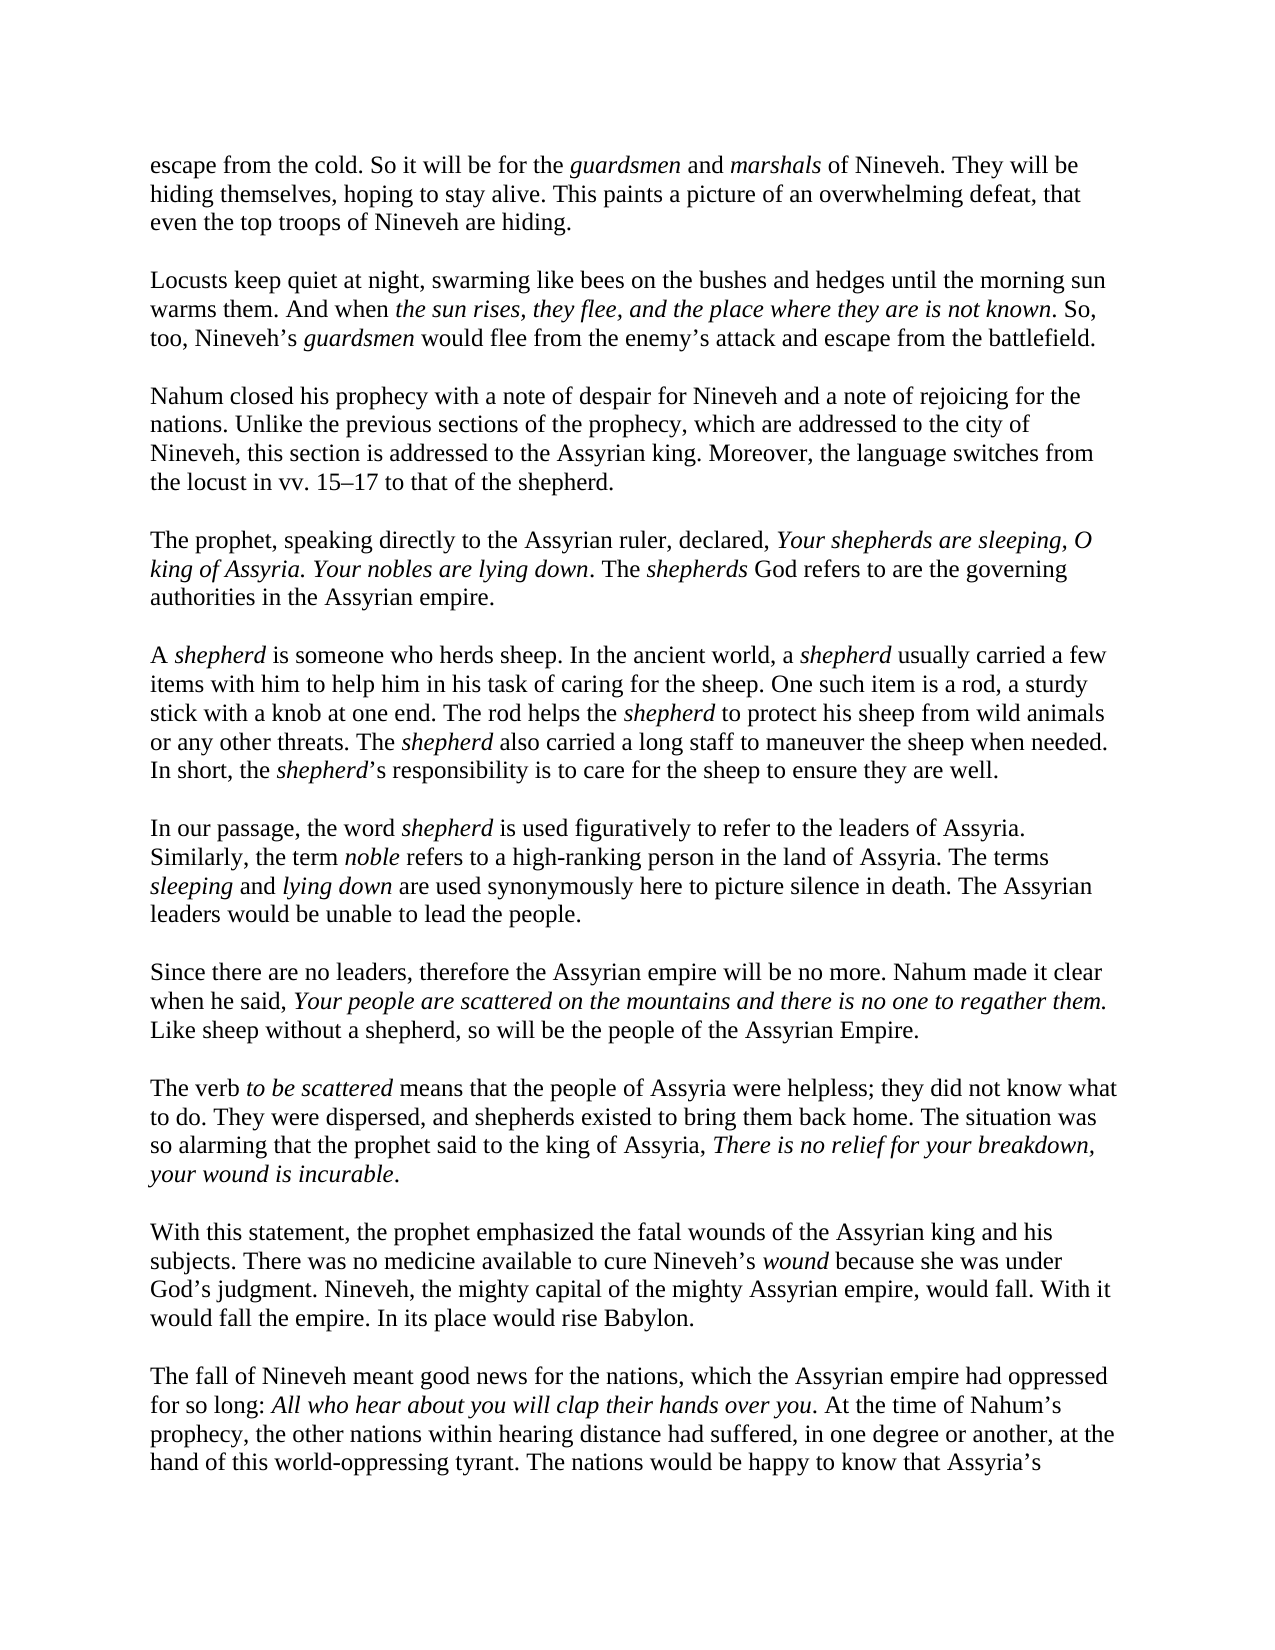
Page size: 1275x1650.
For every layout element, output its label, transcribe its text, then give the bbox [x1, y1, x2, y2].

text Locusts keep quiet at night, swarming like bees on the bushes and hedges until the morning sun warms them. And when the sun rises, they flee, and the place where they are is not known. So, too, Nineveh’s guardsmen would flee from the enemy’s attack and escape from the battlefield. [150, 265, 1125, 352]
text Nahum closed his prophecy with a note of despair for Nineveh and a note of rejoicing for the nations. Unlike the previous sections of the prophecy, which are addressed to the city of Nineveh, this section is addressed to the Assyrian king. Moreover, the language switches from the locust in vv. 15–17 to that of the shepherd. [150, 381, 1125, 496]
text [150, 1361, 1125, 1476]
text In our passage, the word shepherd is used figuratively to refer to the leaders of Assyria. Similarly, the term noble refers to a high-ranking person in the land of Assyria. The terms sleeping and lying down are used synonymously here to picture silence in death. The Assyrian leaders would be unable to lead the people. [150, 813, 1125, 928]
text The prophet, speaking directly to the Assyrian ruler, declared, Your shepherds are sleeping, O king of Assyria. Your nobles are lying down. The shepherds God refers to are the governing authorities in the Assyrian empire. [150, 525, 1125, 611]
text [150, 150, 1125, 236]
text The verb to be scattered means that the people of Assyria were helpless; they did not know what to do. They were dispersed, and shepherds existed to bring them back home. The situation was so alarming that the prophet said to the king of Assyria, There is no relief for your breakdown, your wound is incurable. [150, 1073, 1125, 1188]
text A shepherd is someone who herds sheep. In the ancient world, a shepherd usually carried a few items with him to help him in his task of caring for the sheep. One such item is a rod, a sturdy stick with a knob at one end. The rod helps the shepherd to protect his sheep from wild animals or any other threats. The shepherd also carried a long staff to maneuver the sheep when needed. In short, the shepherd’s responsibility is to care for the sheep to ensure they are well. [150, 640, 1125, 784]
text With this statement, the prophet emphasized the fatal wounds of the Assyrian king and his subjects. There was no medicine available to cure Nineveh’s wound because she was under God’s judgment. Nineveh, the mighty capital of the mighty Assyrian empire, would fall. With it would fall the empire. In its place would rise Babylon. [150, 1217, 1125, 1332]
text Since there are no leaders, therefore the Assyrian empire will be no more. Nahum made it clear when he said, Your people are scattered on the mountains and there is no one to regather them. Like sheep without a shepherd, so will be the people of the Assyrian Empire. [150, 957, 1125, 1044]
